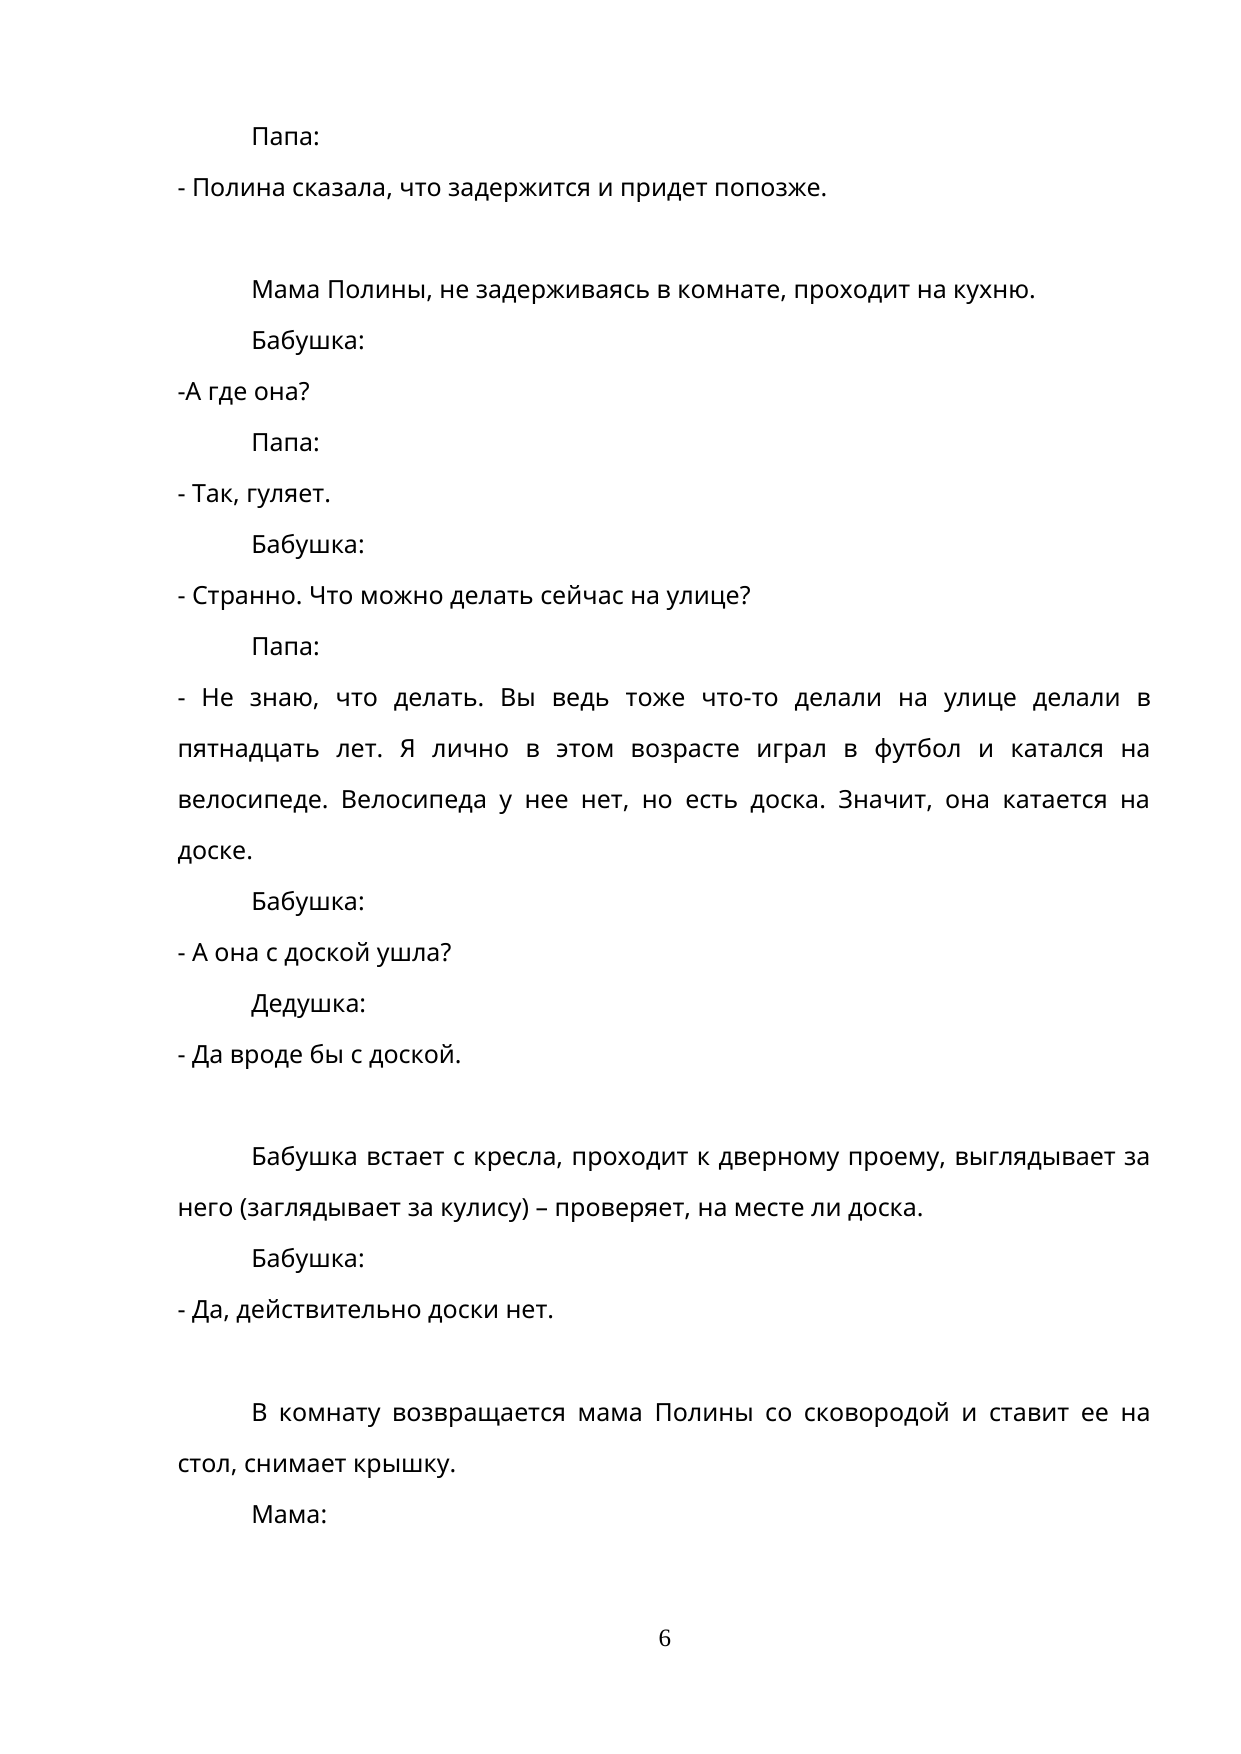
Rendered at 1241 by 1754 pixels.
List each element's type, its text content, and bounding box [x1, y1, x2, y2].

text Бабушка: [177, 526, 1152, 561]
text -А где она? [177, 373, 1152, 407]
text Мама: [177, 1496, 1152, 1530]
text Бабушка: [177, 1241, 1152, 1275]
text Бабушка: [177, 884, 1152, 918]
text Папа: [177, 628, 1152, 663]
text - А она с доской ушла? [177, 935, 1152, 969]
text - Да, действительно доски нет. [177, 1292, 1152, 1326]
text - Да вроде бы с доской. [177, 1037, 1152, 1071]
text Дедушка: [177, 986, 1152, 1020]
text Бабушка: [177, 322, 1152, 356]
text Папа: [177, 118, 1152, 152]
text - Так, гуляет. [177, 475, 1152, 509]
text - Полина сказала, что задержится и придет попозже. [177, 169, 1152, 203]
text Мама Полины, не задерживаясь в комнате, проходит на кухню. [177, 271, 1152, 305]
text Бабушка встает с кресла, проходит к дверному проему, выглядывает за него (заглядывает за кулису) – проверяет, на месте ли доска. [177, 1139, 1152, 1224]
text - Странно. Что можно делать сейчас на улице? [177, 577, 1152, 612]
text В комнату возвращается мама Полины со сковородой и ставит ее на стол, снимает крышку. [177, 1394, 1152, 1479]
text Папа: [177, 424, 1152, 458]
text - Не знаю, что делать. Вы ведь тоже что-то делали на улице делали в пятнадцать лет. Я лично в этом возрасте играл в футбол и катался на велосипеде. Велосипеда у нее нет, но есть доска. Значит, она катается на доске. [177, 679, 1152, 867]
